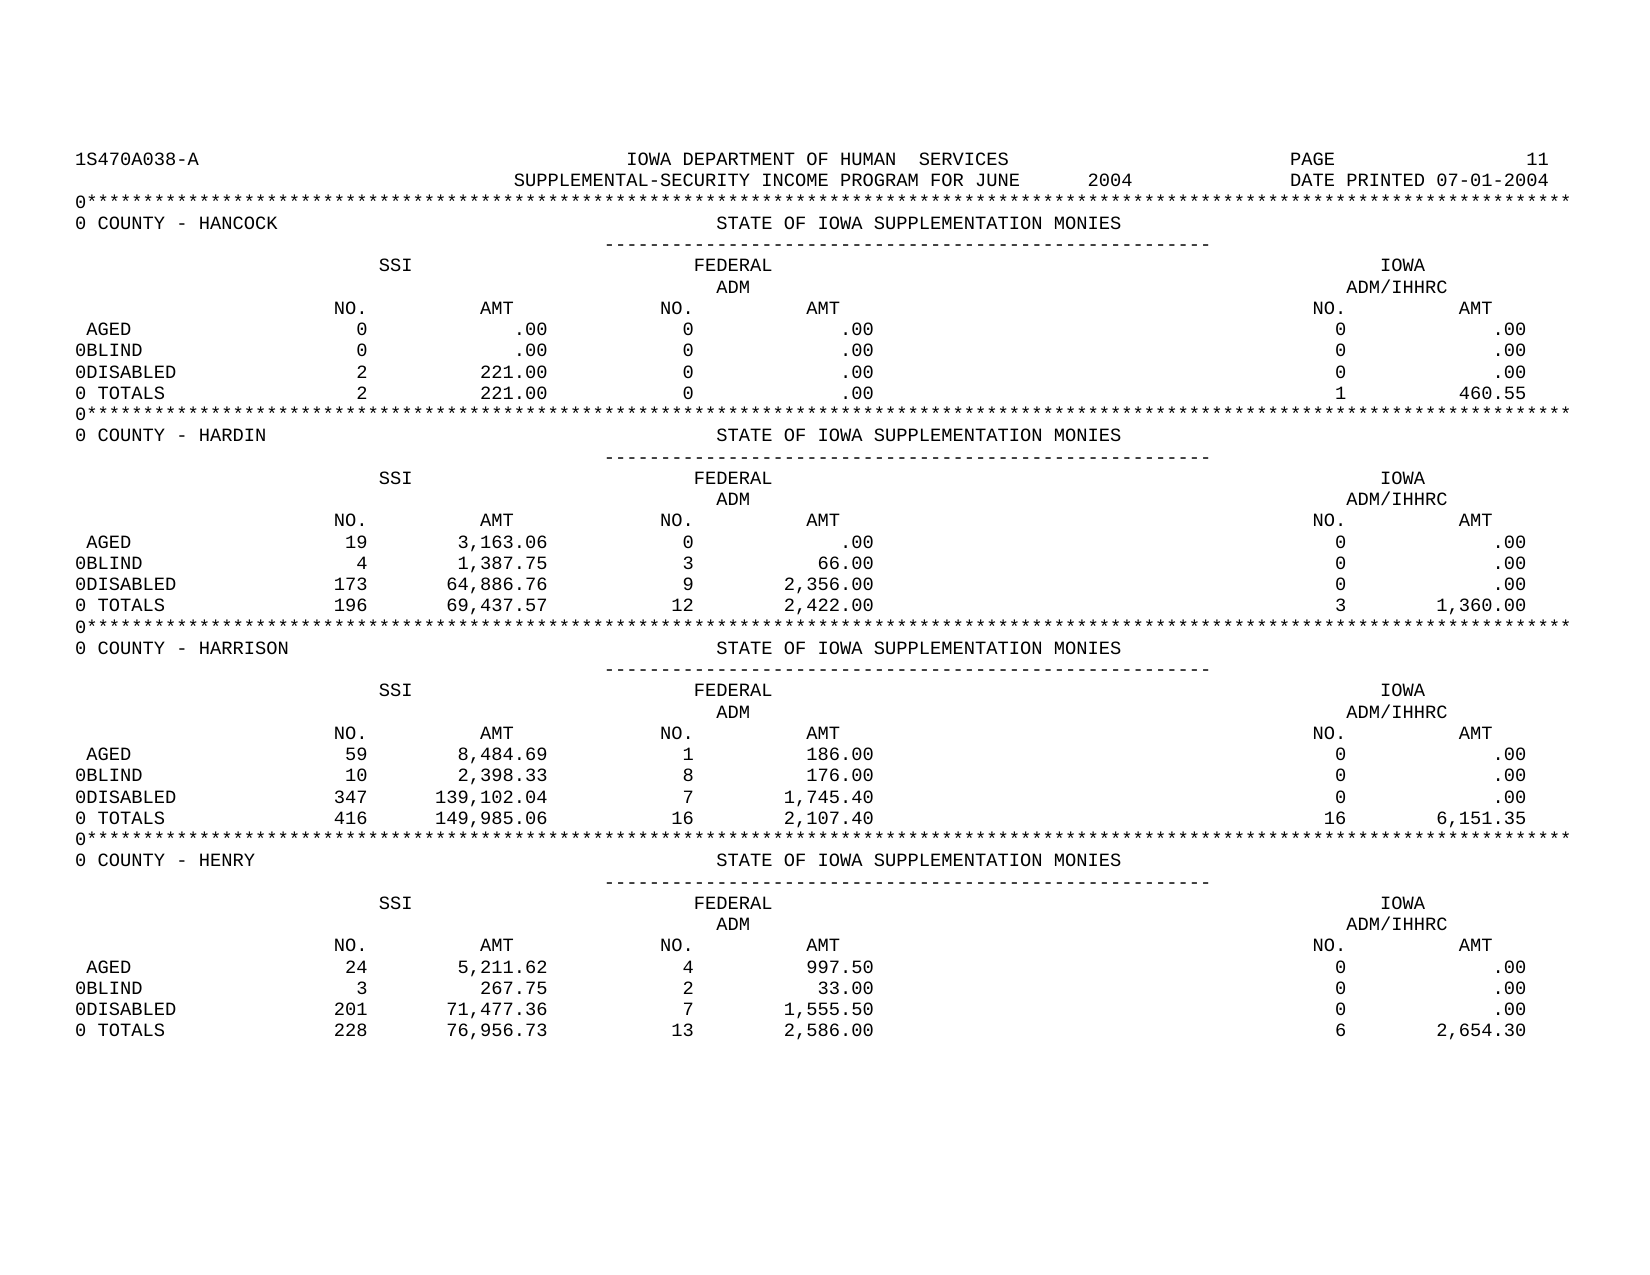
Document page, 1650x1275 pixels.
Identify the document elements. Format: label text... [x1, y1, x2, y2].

text 0************************************************************************************************************************************ [75, 617, 1575, 639]
text ------------------------------------------------------ [75, 872, 1575, 894]
text 0 TOTALS 228 76,956.73 13 2,586.00 6 2,654.30 [75, 1021, 1575, 1042]
text 0************************************************************************************************************************************ [75, 192, 1575, 214]
text NO. AMT NO. AMT NO. AMT [75, 299, 1575, 320]
text ------------------------------------------------------ [75, 235, 1575, 256]
text 0 TOTALS 416 149,985.06 16 2,107.40 16 6,151.35 [75, 809, 1575, 830]
text 0 COUNTY - HARDIN STATE OF IOWA SUPPLEMENTATION MONIES [75, 426, 1575, 447]
text 0 TOTALS 2 221.00 0 .00 1 460.55 [75, 384, 1575, 405]
text 0************************************************************************************************************************************ [75, 405, 1575, 426]
text 0DISABLED 347 139,102.04 7 1,745.40 0 .00 [75, 787, 1575, 809]
text 0 TOTALS 196 69,437.57 12 2,422.00 3 1,360.00 [75, 596, 1575, 617]
text 0BLIND 10 2,398.33 8 176.00 0 .00 [75, 766, 1575, 787]
text 0DISABLED 201 71,477.36 7 1,555.50 0 .00 [75, 1000, 1575, 1021]
text 0BLIND 4 1,387.75 3 66.00 0 .00 [75, 554, 1575, 575]
text 0DISABLED 173 64,886.76 9 2,356.00 0 .00 [75, 575, 1575, 596]
text NO. AMT NO. AMT NO. AMT [75, 936, 1575, 957]
text SSI FEDERAL IOWA [75, 256, 1575, 277]
text 0DISABLED 2 221.00 0 .00 0 .00 [75, 362, 1575, 384]
text ADM ADM/IHHRC [75, 702, 1575, 724]
text 0 COUNTY - HANCOCK STATE OF IOWA SUPPLEMENTATION MONIES [75, 214, 1575, 235]
text ADM ADM/IHHRC [75, 490, 1575, 511]
text NO. AMT NO. AMT NO. AMT [75, 511, 1575, 532]
text SUPPLEMENTAL-SECURITY INCOME PROGRAM FOR JUNE 2004 DATE PRINTED 07-01-2004 [75, 171, 1575, 192]
text 0************************************************************************************************************************************ [75, 830, 1575, 851]
text AGED 59 8,484.69 1 186.00 0 .00 [75, 745, 1575, 766]
text 0BLIND 0 .00 0 .00 0 .00 [75, 341, 1575, 362]
text 0 COUNTY - HENRY STATE OF IOWA SUPPLEMENTATION MONIES [75, 851, 1575, 872]
text 0BLIND 3 267.75 2 33.00 0 .00 [75, 979, 1575, 1000]
text SSI FEDERAL IOWA [75, 681, 1575, 702]
text ADM ADM/IHHRC [75, 915, 1575, 936]
text ADM ADM/IHHRC [75, 277, 1575, 299]
text 1S470A038-A IOWA DEPARTMENT OF HUMAN SERVICES PAGE 11 [75, 150, 1575, 171]
text SSI FEDERAL IOWA [75, 469, 1575, 490]
text AGED 24 5,211.62 4 997.50 0 .00 [75, 957, 1575, 979]
text AGED 0 .00 0 .00 0 .00 [75, 320, 1575, 341]
text ------------------------------------------------------ [75, 660, 1575, 681]
text ------------------------------------------------------ [75, 447, 1575, 469]
text SSI FEDERAL IOWA [75, 894, 1575, 915]
text 0 COUNTY - HARRISON STATE OF IOWA SUPPLEMENTATION MONIES [75, 639, 1575, 660]
text AGED 19 3,163.06 0 .00 0 .00 [75, 532, 1575, 554]
text NO. AMT NO. AMT NO. AMT [75, 724, 1575, 745]
